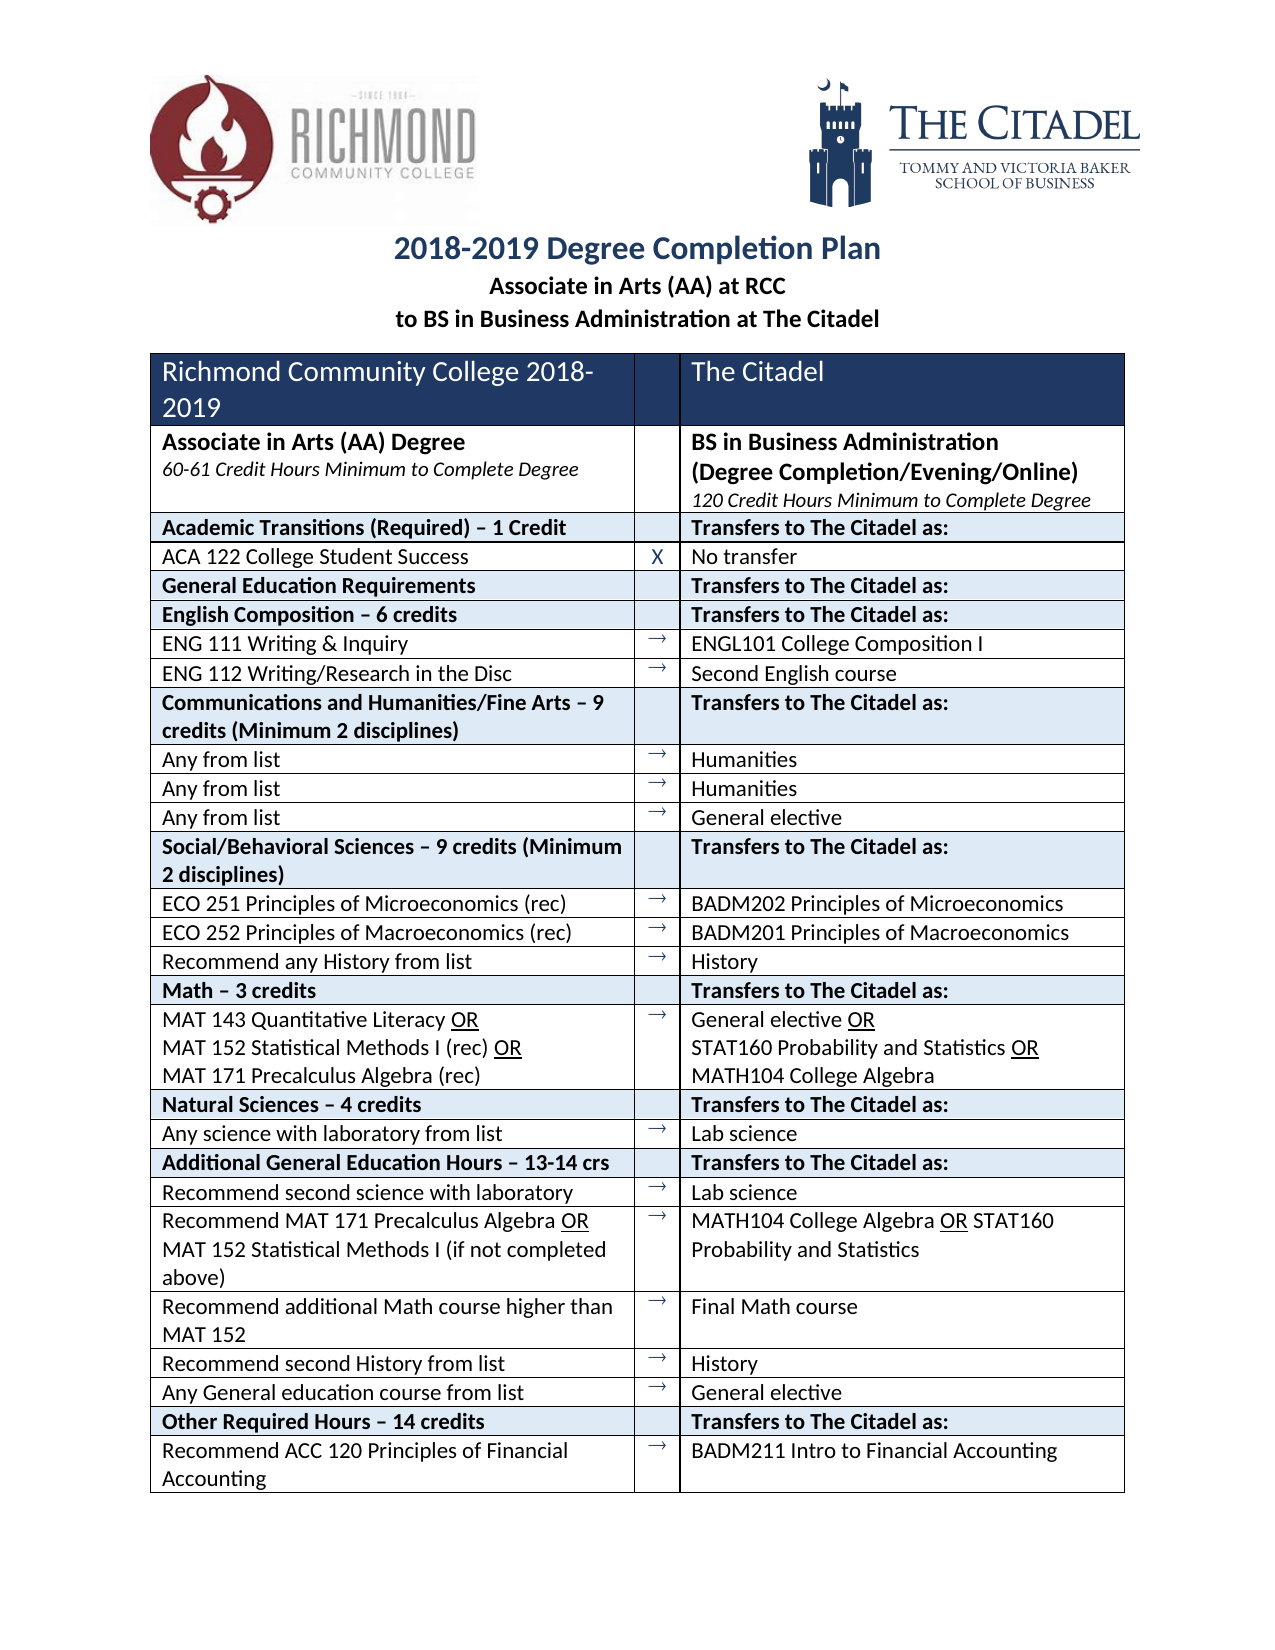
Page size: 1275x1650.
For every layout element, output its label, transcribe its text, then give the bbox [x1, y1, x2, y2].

table_cell Associate in Arts (AA) Degree 60-61 Credit Hours Minimum to Complete Degree [151, 426, 634, 512]
table_cell Second English course [681, 659, 1124, 687]
table_cell [635, 1407, 679, 1435]
table_cell [635, 426, 679, 512]
table_cell Recommend second History from list [151, 1349, 634, 1377]
table_cell General elective OR STAT160 Probability and Statistics OR MATH104 College Algebra [681, 1005, 1124, 1089]
table_cell Transfers to The Citadel as: [681, 513, 1124, 541]
table_cell General elective [681, 1378, 1124, 1406]
table_cell [635, 1120, 679, 1147]
table_cell Humanities [681, 745, 1124, 773]
table_cell ECO 251 Principles of Microeconomics (rec) [151, 889, 634, 917]
table_cell BADM201 Principles of Macroeconomics [681, 918, 1124, 946]
table_cell Final Math course [681, 1292, 1124, 1348]
table_cell Recommend any History from list [151, 947, 634, 975]
table_cell [635, 918, 679, 946]
table_cell Transfers to The Citadel as: [681, 1407, 1124, 1435]
table_cell Any from list [151, 774, 634, 802]
table_cell BADM211 Intro to Financial Accounting [681, 1436, 1124, 1492]
table_cell [635, 513, 679, 541]
table_cell History [681, 947, 1124, 975]
table_cell ACA 122 College Student Success [151, 543, 634, 570]
table_cell X [635, 543, 679, 570]
table_cell General elective [681, 803, 1124, 831]
picture [789, 58, 1160, 227]
table_cell Any from list [151, 745, 634, 773]
table_cell Lab science [681, 1178, 1124, 1206]
table_cell Communications and Humanities/Fine Arts – 9 credits (Minimum 2 disciplines) [151, 688, 634, 744]
table_cell English Composition – 6 credits [151, 601, 634, 628]
table_cell [635, 1149, 679, 1177]
table_cell [635, 1090, 679, 1118]
table_cell [635, 1005, 679, 1089]
table_cell Social/Behavioral Sciences – 9 credits (Minimum 2 disciplines) [151, 832, 634, 888]
table_cell Transfers to The Citadel as: [681, 601, 1124, 628]
table_cell History [681, 1349, 1124, 1377]
table_cell [635, 1436, 679, 1492]
table_header The Citadel [681, 354, 1124, 425]
table_cell MAT 143 Quantitative Literacy OR MAT 152 Statistical Methods I (rec) OR MAT 171 Precalculus Algebra (rec) [151, 1005, 634, 1089]
table_cell Recommend MAT 171 Precalculus Algebra OR MAT 152 Statistical Methods I (if not completed above) [151, 1207, 634, 1291]
table_cell Any science with laboratory from list [151, 1120, 634, 1147]
table_cell Academic Transitions (Required) – 1 Credit [151, 513, 634, 541]
table_cell Humanities [681, 774, 1124, 802]
table_cell Transfers to The Citadel as: [681, 832, 1124, 888]
table_cell ENG 112 Writing/Research in the Disc [151, 659, 634, 687]
table_cell Transfers to The Citadel as: [681, 571, 1124, 599]
table_cell General Education Requirements [151, 571, 634, 599]
table_cell BADM202 Principles of Microeconomics [681, 889, 1124, 917]
table_cell [635, 659, 679, 687]
table_cell [635, 745, 679, 773]
text 2018-2019 Degree Completion Plan Associate in Arts (AA) at RCC to BS in Business Administration at The Citadel [150, 227, 1125, 333]
table_cell Other Required Hours – 14 credits [151, 1407, 634, 1435]
table_cell [635, 1292, 679, 1348]
table_cell Recommend ACC 120 Principles of Financial Accounting [151, 1436, 634, 1492]
table_cell [635, 889, 679, 917]
table_cell ECO 252 Principles of Macroeconomics (rec) [151, 918, 634, 946]
table_cell [635, 774, 679, 802]
table_cell Natural Sciences – 4 credits [151, 1090, 634, 1118]
table_cell [635, 1349, 679, 1377]
table_cell [635, 688, 679, 744]
table_cell Recommend additional Math course higher than MAT 152 [151, 1292, 634, 1348]
table_cell Additional General Education Hours – 13-14 crs [151, 1149, 634, 1177]
table_cell [635, 976, 679, 1004]
table_cell Any General education course from list [151, 1378, 634, 1406]
table_cell [635, 1178, 679, 1206]
table_cell Transfers to The Citadel as: [681, 1149, 1124, 1177]
picture [150, 75, 480, 227]
table_cell [635, 571, 679, 599]
table_cell Any from list [151, 803, 634, 831]
table_cell [635, 1378, 679, 1406]
table_header Richmond Community College 2018-2019 [151, 354, 634, 425]
table_header [635, 354, 679, 425]
table_cell [635, 832, 679, 888]
table_cell No transfer [681, 543, 1124, 570]
table_cell [635, 601, 679, 628]
table_cell ENGL101 College Composition I [681, 630, 1124, 658]
table_cell ENG 111 Writing & Inquiry [151, 630, 634, 658]
table_cell [635, 630, 679, 658]
table_cell Transfers to The Citadel as: [681, 688, 1124, 744]
table_cell BS in Business Administration (Degree Completion/Evening/Online) 120 Credit Hours Minimum to Complete Degree [681, 426, 1124, 512]
table_cell [635, 1207, 679, 1291]
table_cell Math – 3 credits [151, 976, 634, 1004]
table_cell Transfers to The Citadel as: [681, 976, 1124, 1004]
table_cell MATH104 College Algebra OR STAT160 Probability and Statistics [681, 1207, 1124, 1291]
table_cell Recommend second science with laboratory [151, 1178, 634, 1206]
table_cell Lab science [681, 1120, 1124, 1147]
table_cell Transfers to The Citadel as: [681, 1090, 1124, 1118]
table_cell [635, 803, 679, 831]
table_cell [635, 947, 679, 975]
